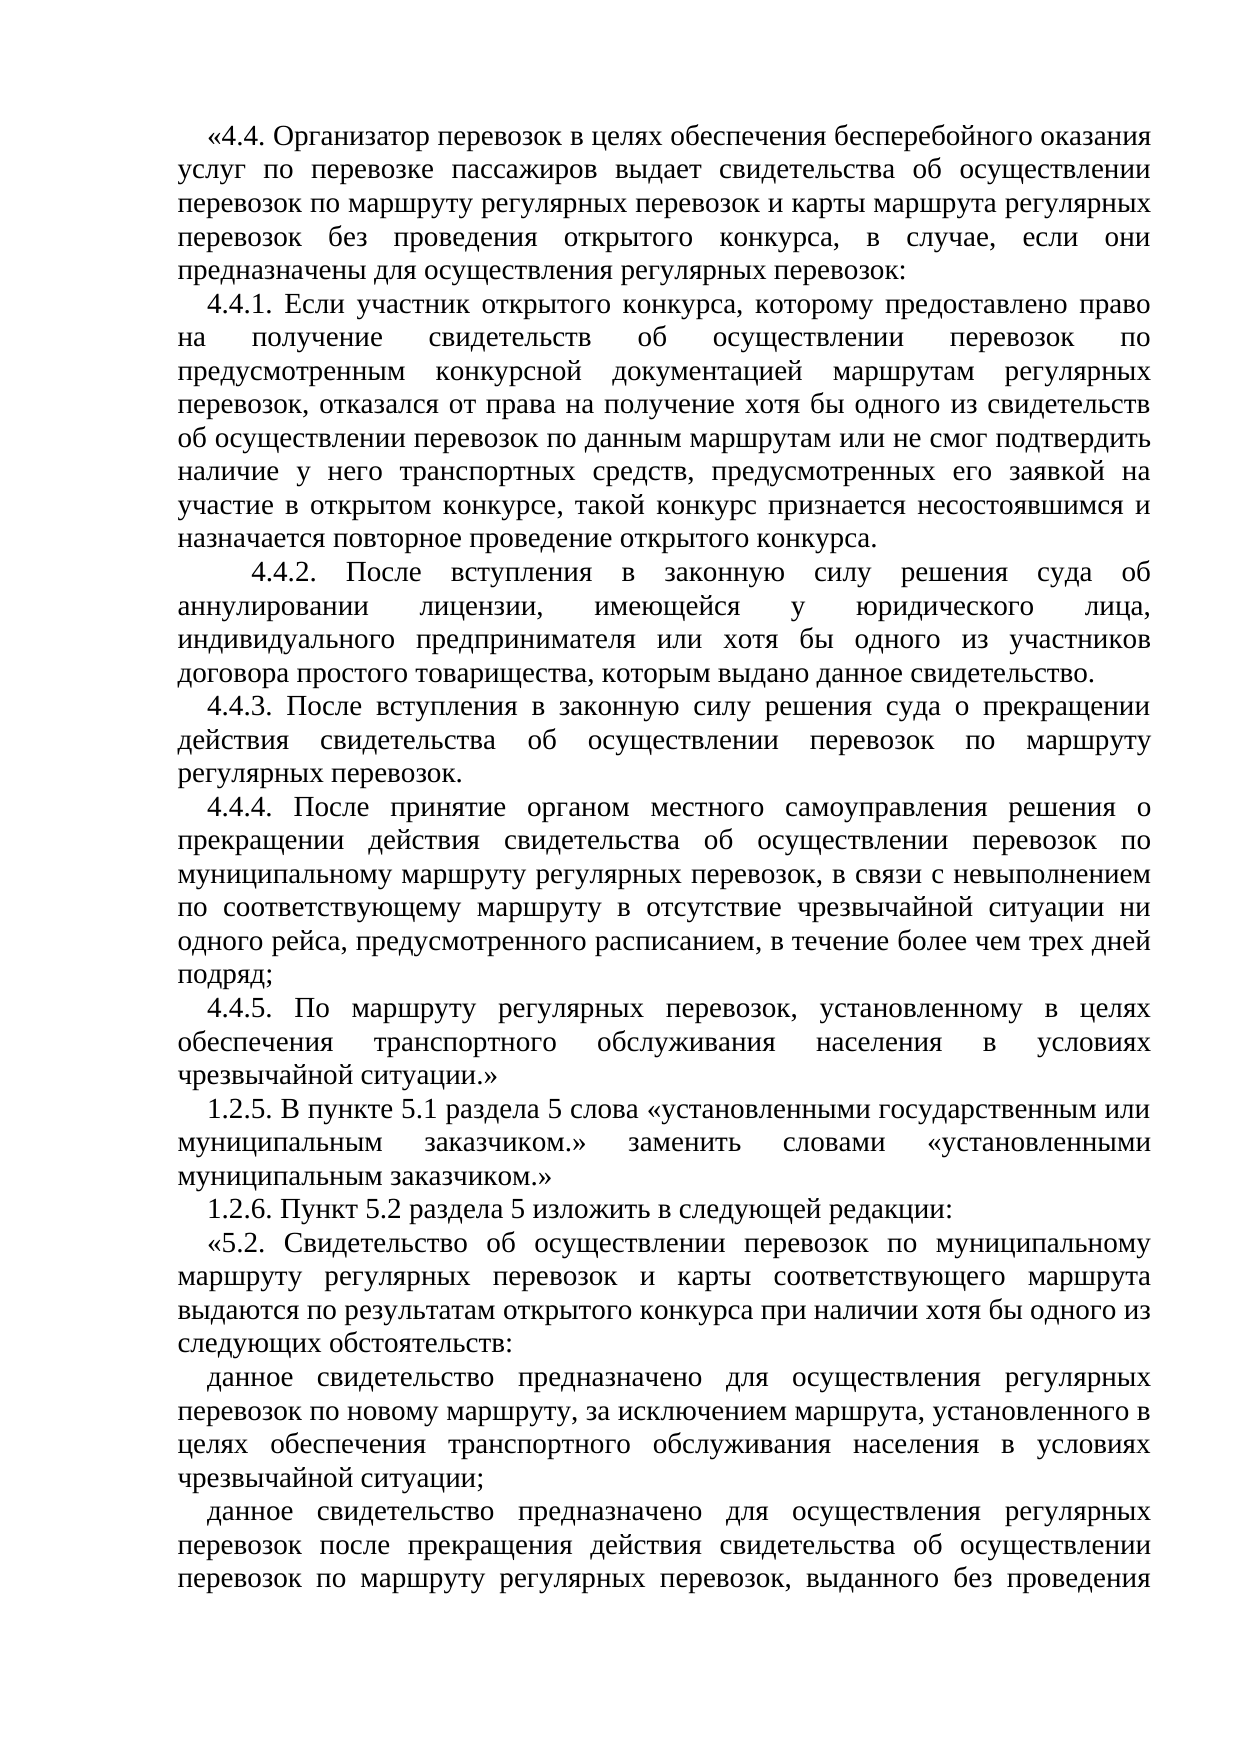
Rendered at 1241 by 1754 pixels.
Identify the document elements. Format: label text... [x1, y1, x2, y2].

text 4.4.5. По маршруту регулярных перевозок, установленному в целях обеспечения транспортного обслуживания населения в условиях чрезвычайной ситуации.» [177, 990, 1152, 1091]
text 1.2.6. Пункт 5.2 раздела 5 изложить в следующей редакции: [177, 1191, 1152, 1225]
text данное свидетельство предназначено для осуществления регулярных перевозок по новому маршруту, за исключением маршрута, установленного в целях обеспечения транспортного обслуживания населения в условиях чрезвычайной ситуации; [177, 1359, 1152, 1493]
text 4.4.4. После принятие органом местного самоуправления решения о прекращении действия свидетельства об осуществлении перевозок по муниципальному маршруту регулярных перевозок, в связи с невыполнением по соответствующему маршруту в отсутствие чрезвычайной ситуации ни одного рейса, предусмотренного расписанием, в течение более чем трех дней подряд; [177, 789, 1152, 990]
text «5.2. Свидетельство об осуществлении перевозок по муниципальному маршруту регулярных перевозок и карты соответствующего маршрута выдаются по результатам открытого конкурса при наличии хотя бы одного из следующих обстоятельств: [177, 1225, 1152, 1359]
text 4.4.2. После вступления в законную силу решения суда об аннулировании лицензии, имеющейся у юридического лица, индивидуального предпринимателя или хотя бы одного из участников договора простого товарищества, которым выдано данное свидетельство. [177, 554, 1152, 688]
text 1.2.5. В пункте 5.1 раздела 5 слова «установленными государственным или муниципальным заказчиком.» заменить словами «установленными муниципальным заказчиком.» [177, 1091, 1152, 1191]
text 4.4.1. Если участник открытого конкурса, которому предоставлено право на получение свидетельств об осуществлении перевозок по предусмотренным конкурсной документацией маршрутам регулярных перевозок, отказался от права на получение хотя бы одного из свидетельств об осуществлении перевозок по данным маршрутам или не смог подтвердить наличие у него транспортных средств, предусмотренных его заявкой на участие в открытом конкурсе, такой конкурс признается несостоявшимся и назначается повторное проведение открытого конкурса. [177, 286, 1152, 554]
text «4.4. Организатор перевозок в целях обеспечения бесперебойного оказания услуг по перевозке пассажиров выдает свидетельства об осуществлении перевозок по маршруту регулярных перевозок и карты маршрута регулярных перевозок без проведения открытого конкурса, в случае, если они предназначены для осуществления регулярных перевозок: [177, 118, 1152, 286]
text 4.4.3. После вступления в законную силу решения суда о прекращении действия свидетельства об осуществлении перевозок по маршруту регулярных перевозок. [177, 688, 1152, 789]
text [177, 1493, 1152, 1594]
